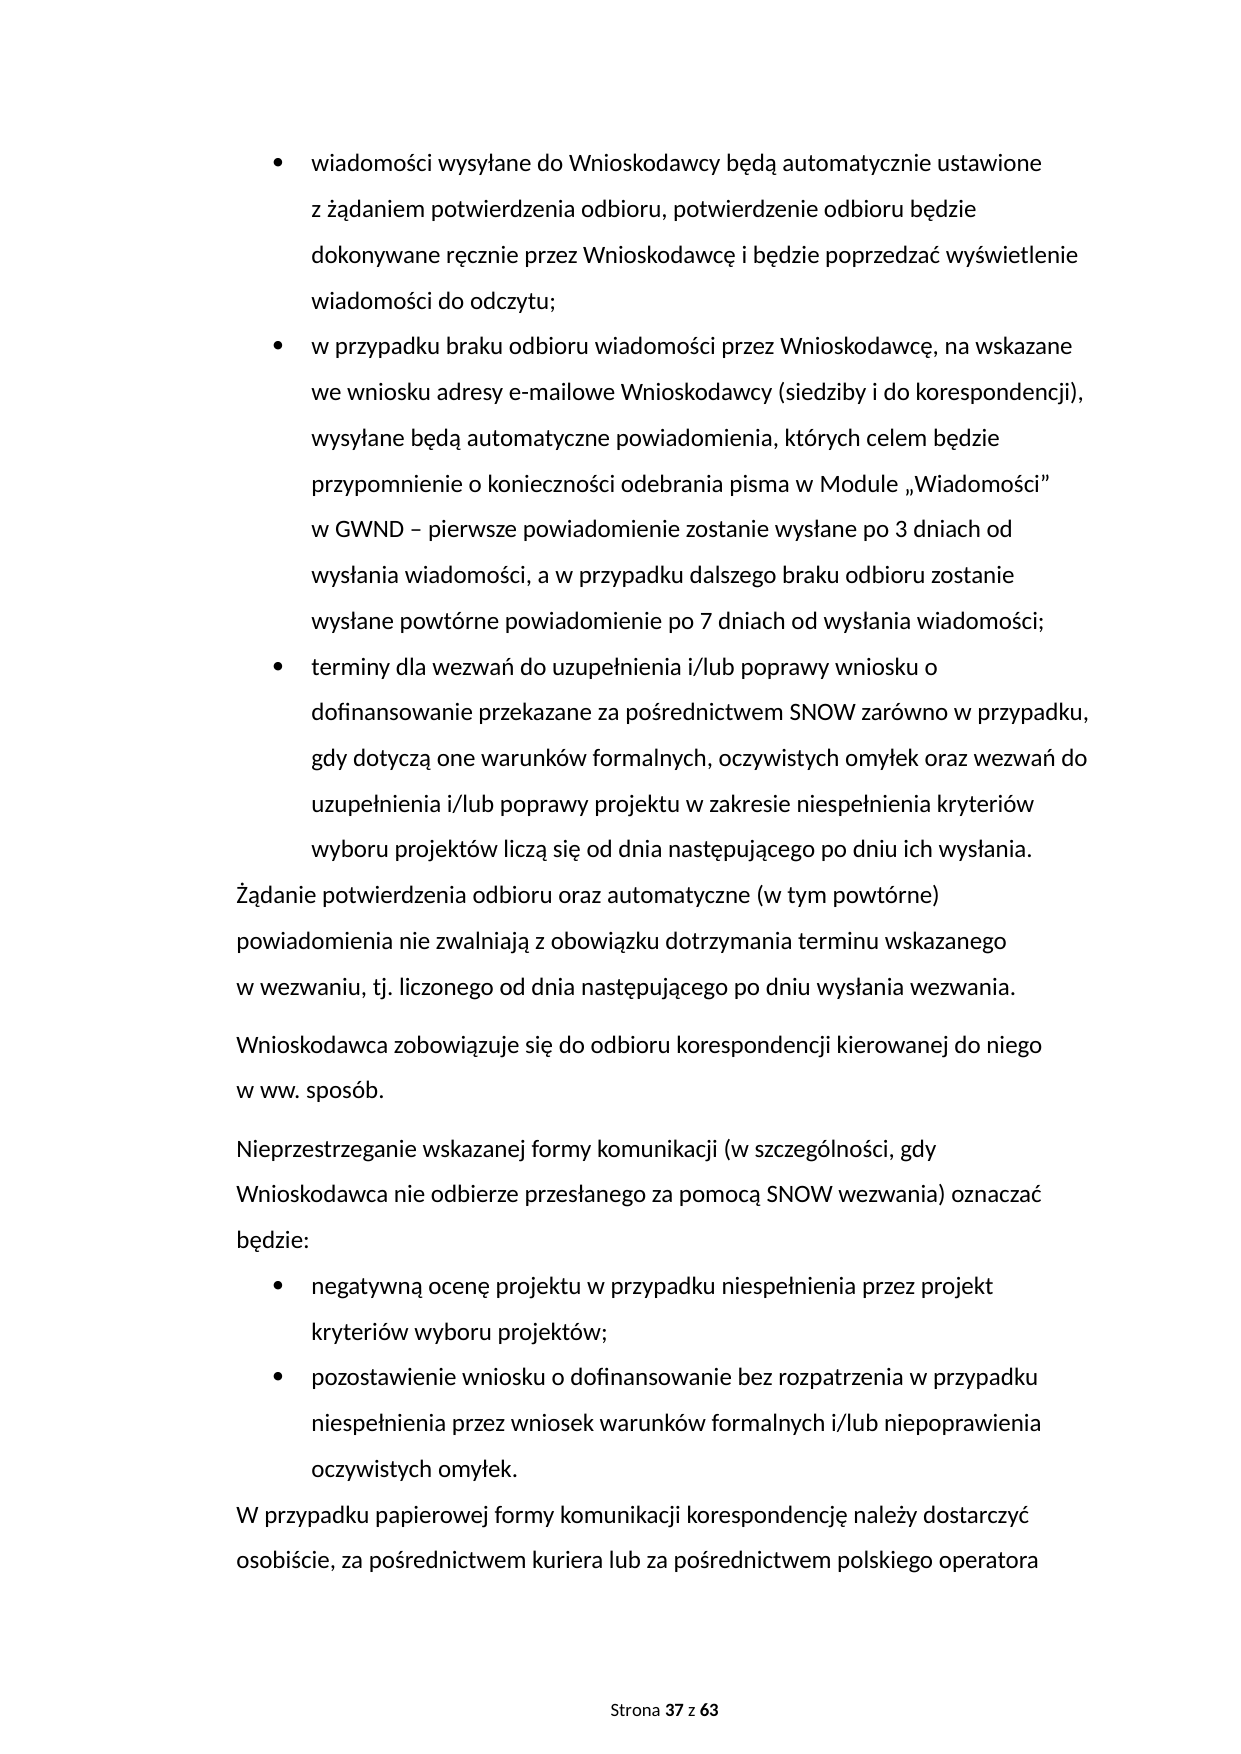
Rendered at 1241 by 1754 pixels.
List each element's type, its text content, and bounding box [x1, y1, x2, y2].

list wiadomości wysyłane do Wnioskodawcy będą automatycznie ustawione z żądaniem potwierdzenia odbioru, potwierdzenie odbioru będzie dokonywane ręcznie przez Wnioskodawcę i będzie poprzedzać wyświetlenie wiadomości do odczytu; [274, 148, 1093, 315]
list pozostawienie wniosku o dofinansowanie bez rozpatrzenia w przypadku niespełnienia przez wniosek warunków formalnych i/lub niepoprawienia oczywistych omyłek. [274, 1362, 1093, 1483]
list negatywną ocenę projektu w przypadku niespełnienia przez projekt kryteriów wyboru projektów; [274, 1270, 1093, 1346]
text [236, 1499, 1093, 1575]
text Żądanie potwierdzenia odbioru oraz automatyczne (w tym powtórne) powiadomienia nie zwalniają z obowiązku dotrzymania terminu wskazanego w wezwaniu, tj. liczonego od dnia następującego po dniu wysłania wezwania. [236, 879, 1093, 1001]
list w przypadku braku odbioru wiadomości przez Wnioskodawcę, na wskazane we wniosku adresy e-mailowe Wnioskodawcy (siedziby i do korespondencji), wysyłane będą automatyczne powiadomienia, których celem będzie przypomnienie o konieczności odebrania pisma w Module „Wiadomości” w GWND – pierwsze powiadomienie zostanie wysłane po 3 dniach od wysłania wiadomości, a w przypadku dalszego braku odbioru zostanie wysłane powtórne powiadomienie po 7 dniach od wysłania wiadomości; [274, 331, 1093, 635]
text Wnioskodawca zobowiązuje się do odbioru korespondencji kierowanej do niego w ww. sposób. [236, 1029, 1093, 1105]
list terminy dla wezwań do uzupełnienia i/lub poprawy wniosku o dofinansowanie przekazane za pośrednictwem SNOW zarówno w przypadku, gdy dotyczą one warunków formalnych, oczywistych omyłek oraz wezwań do uzupełnienia i/lub poprawy projektu w zakresie niespełnienia kryteriów wyboru projektów liczą się od dnia następującego po dniu ich wysłania. [274, 651, 1093, 864]
text Nieprzestrzeganie wskazanej formy komunikacji (w szczególności, gdy Wnioskodawca nie odbierze przesłanego za pomocą SNOW wezwania) oznaczać będzie: [236, 1133, 1093, 1255]
